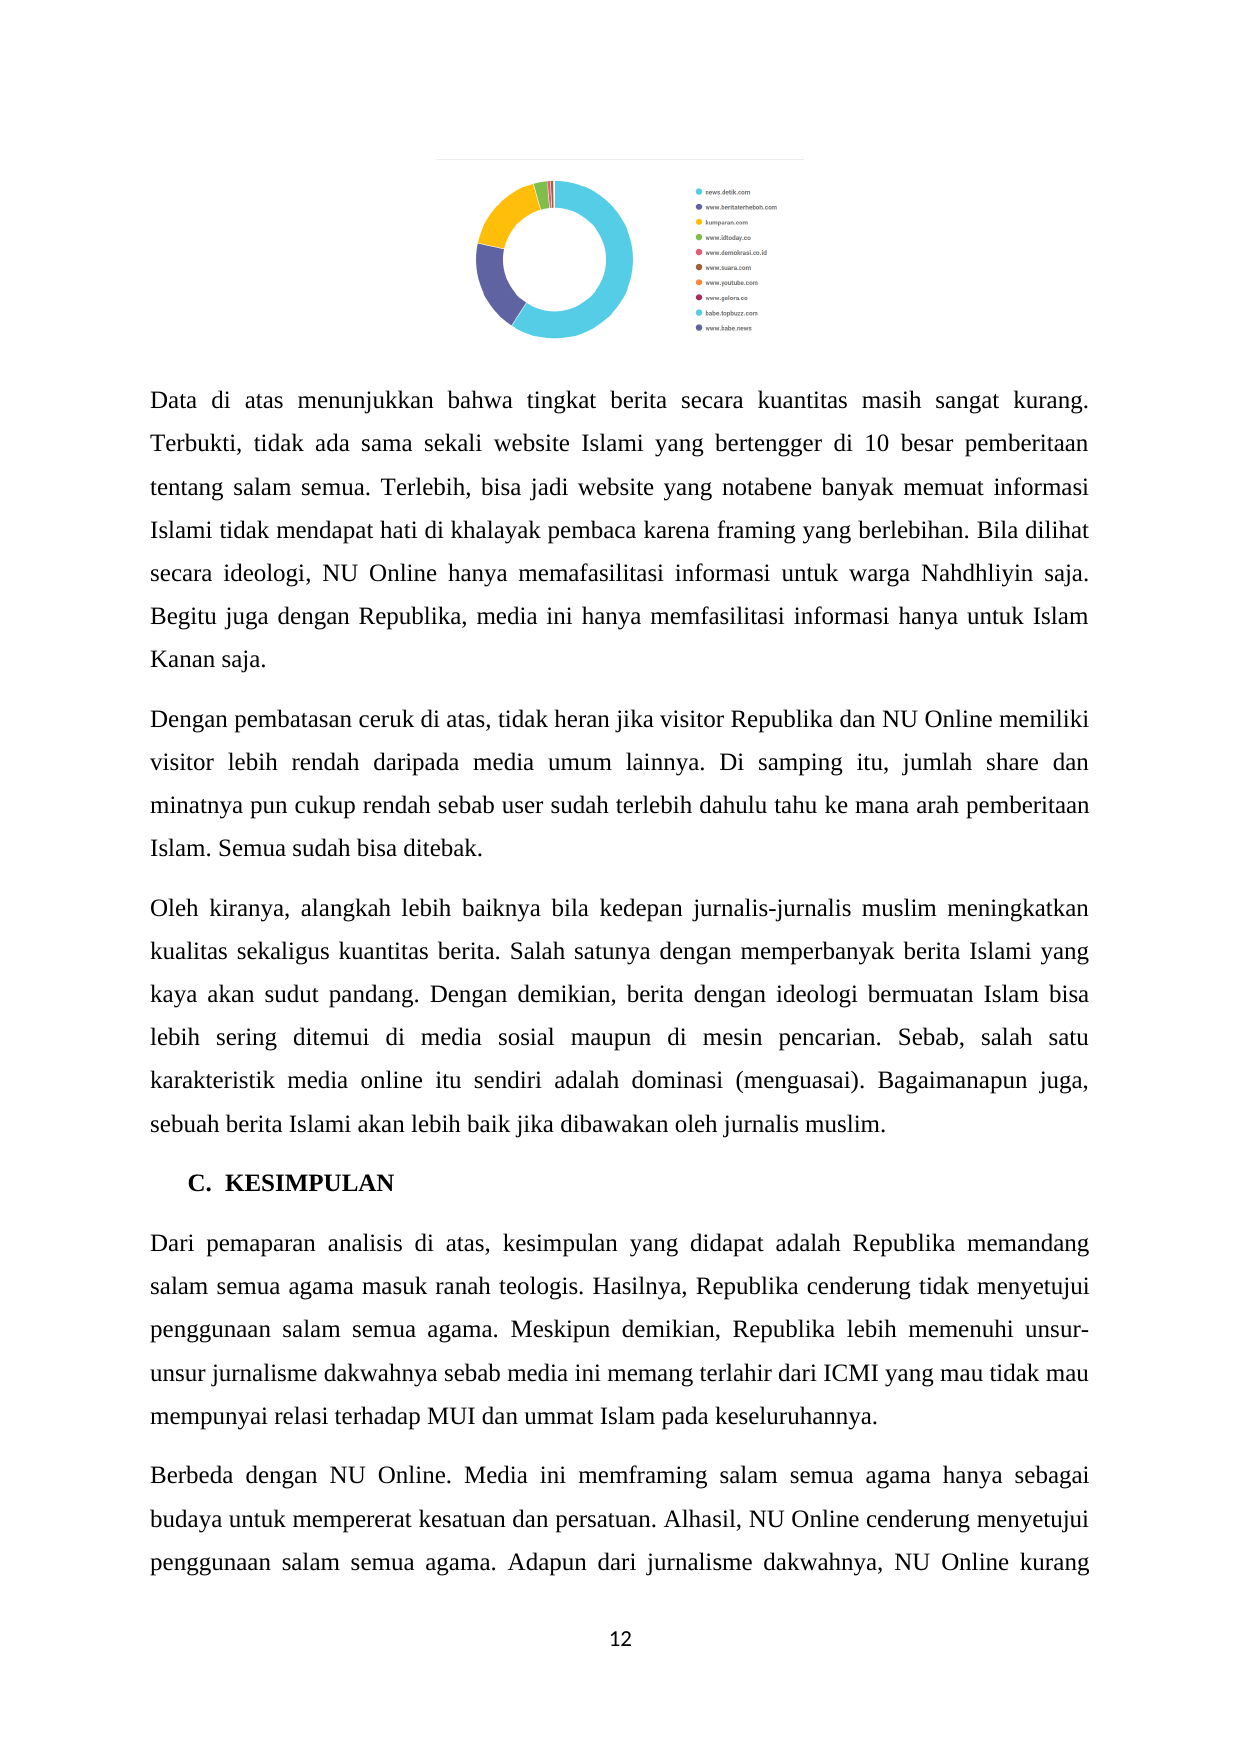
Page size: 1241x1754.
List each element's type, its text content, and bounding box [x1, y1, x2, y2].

text Data di atas menunjukkan bahwa tingkat berita secara kuantitas masih sangat kurang. Terbukti, tidak ada sama sekali website Islami yang bertengger di 10 besar pemberitaan tentang salam semua. Terlebih, bisa jadi website yang notabene banyak memuat informasi Islami tidak mendapat hati di khalayak pembaca karena framing yang berlebihan. Bila dilihat secara ideologi, NU Online hanya memafasilitasi informasi untuk warga Nahdhliyin saja. Begitu juga dengan Republika, media ini hanya memfasilitasi informasi hanya untuk Islam Kanan saja. [150, 385, 1090, 673]
text Dengan pembatasan ceruk di atas, tidak heran jika visitor Republika dan NU Online memiliki visitor lebih rendah daripada media umum lainnya. Di samping itu, jumlah share dan minatnya pun cukup rendah sebab user sudah terlebih dahulu tahu ke mana arah pemberitaan Islam. Semua sudah bisa ditebak. [150, 704, 1090, 862]
list KESIMPULAN [187, 1168, 1090, 1197]
text Dari pemaparan analisis di atas, kesimpulan yang didapat adalah Republika memandang salam semua agama masuk ranah teologis. Hasilnya, Republika cenderung tidak menyetujui penggunaan salam semua agama. Meskipun demikian, Republika lebih memenuhi unsur-unsur jurnalisme dakwahnya sebab media ini memang terlahir dari ICMI yang mau tidak mau mempunyai relasi terhadap MUI dan ummat Islam pada keseluruhannya. [150, 1228, 1090, 1429]
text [150, 1461, 1090, 1576]
picture [436, 150, 804, 355]
text Oleh kiranya, alangkah lebih baiknya bila kedepan jurnalis-jurnalis muslim meningkatkan kualitas sekaligus kuantitas berita. Salah satunya dengan memperbanyak berita Islami yang kaya akan sudut pandang. Dengan demikian, berita dengan ideologi bermuatan Islam bisa lebih sering ditemui di media sosial maupun di mesin pencarian. Sebab, salah satu karakteristik media online itu sendiri adalah dominasi (menguasai). Bagaimanapun juga, sebuah berita Islami akan lebih baik jika dibawakan oleh jurnalis muslim. [150, 893, 1090, 1137]
